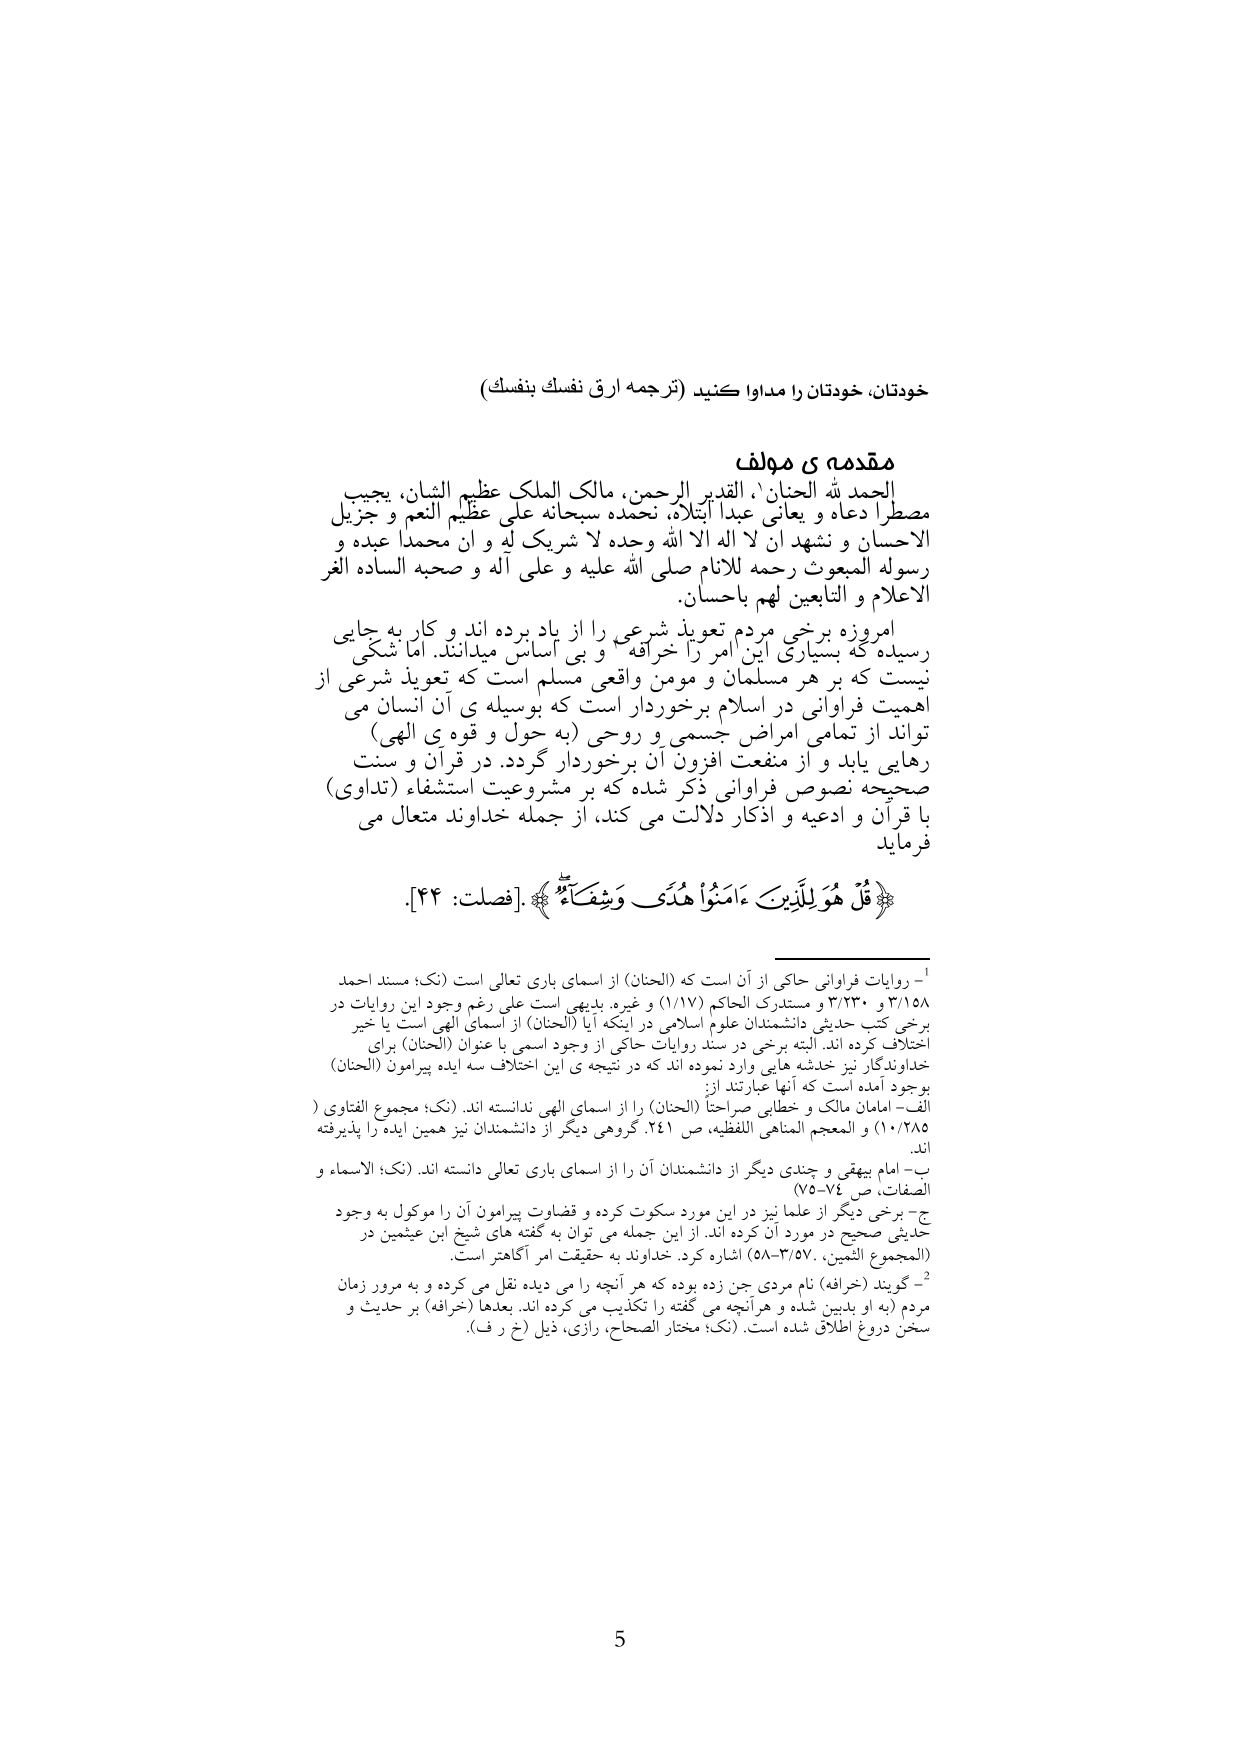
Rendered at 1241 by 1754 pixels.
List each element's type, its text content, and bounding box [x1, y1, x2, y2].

text ﮋ ﯢ ﯣ ﯤ ﯥ ﯦ ﯧﯨ ﮊ .[فصلت: ٤٤]. [311, 862, 929, 916]
subtitle مقدمه ي مولف [311, 446, 929, 476]
text الحمد لله الحنان، القدير الرحمن، مالك الملك عظيم الشان، يجيب مصطرا دعاه و يعاني عبدا ابتلاه، نحمده سبحانه علي عظيم النعم و جزيل الاحسان و نشهد ان لا اله الا الله وحده لا شريك له و ان محمدا عبده و رسوله المبعوث رحمه للانام صلي الله عليه و علي آله و صحبه الساده الغر الاعلام و التابعين لهم باحسان. [311, 476, 929, 614]
text امروزه برخي مردم تعويذ شرعي را از ياد برده اند و كار به جايي رسيده كه بسياري اين امر را خرافه و بي اساس ميدانند. اما شكي نيست كه بر هر مسلمان و مومن واقعي مسلم است كه تعويذ شرعي از اهميت فراواني در اسلام برخوردار است كه بوسيله ي آن انسان مي تواند از تمامي امراض جسمي و روحي (به حول و قوه ي الهي) رهايي يابد و از منفعت افزون آن برخوردار گردد. در قرآن و سنت صحيحه نصوص فراواني ذكر شده كه بر مشروعيت استشفاء (تداوي) با قرآن و ادعيه و اذكار دلالت مي كند، از جمله خداوند متعال مي فرمايد [311, 614, 929, 862]
